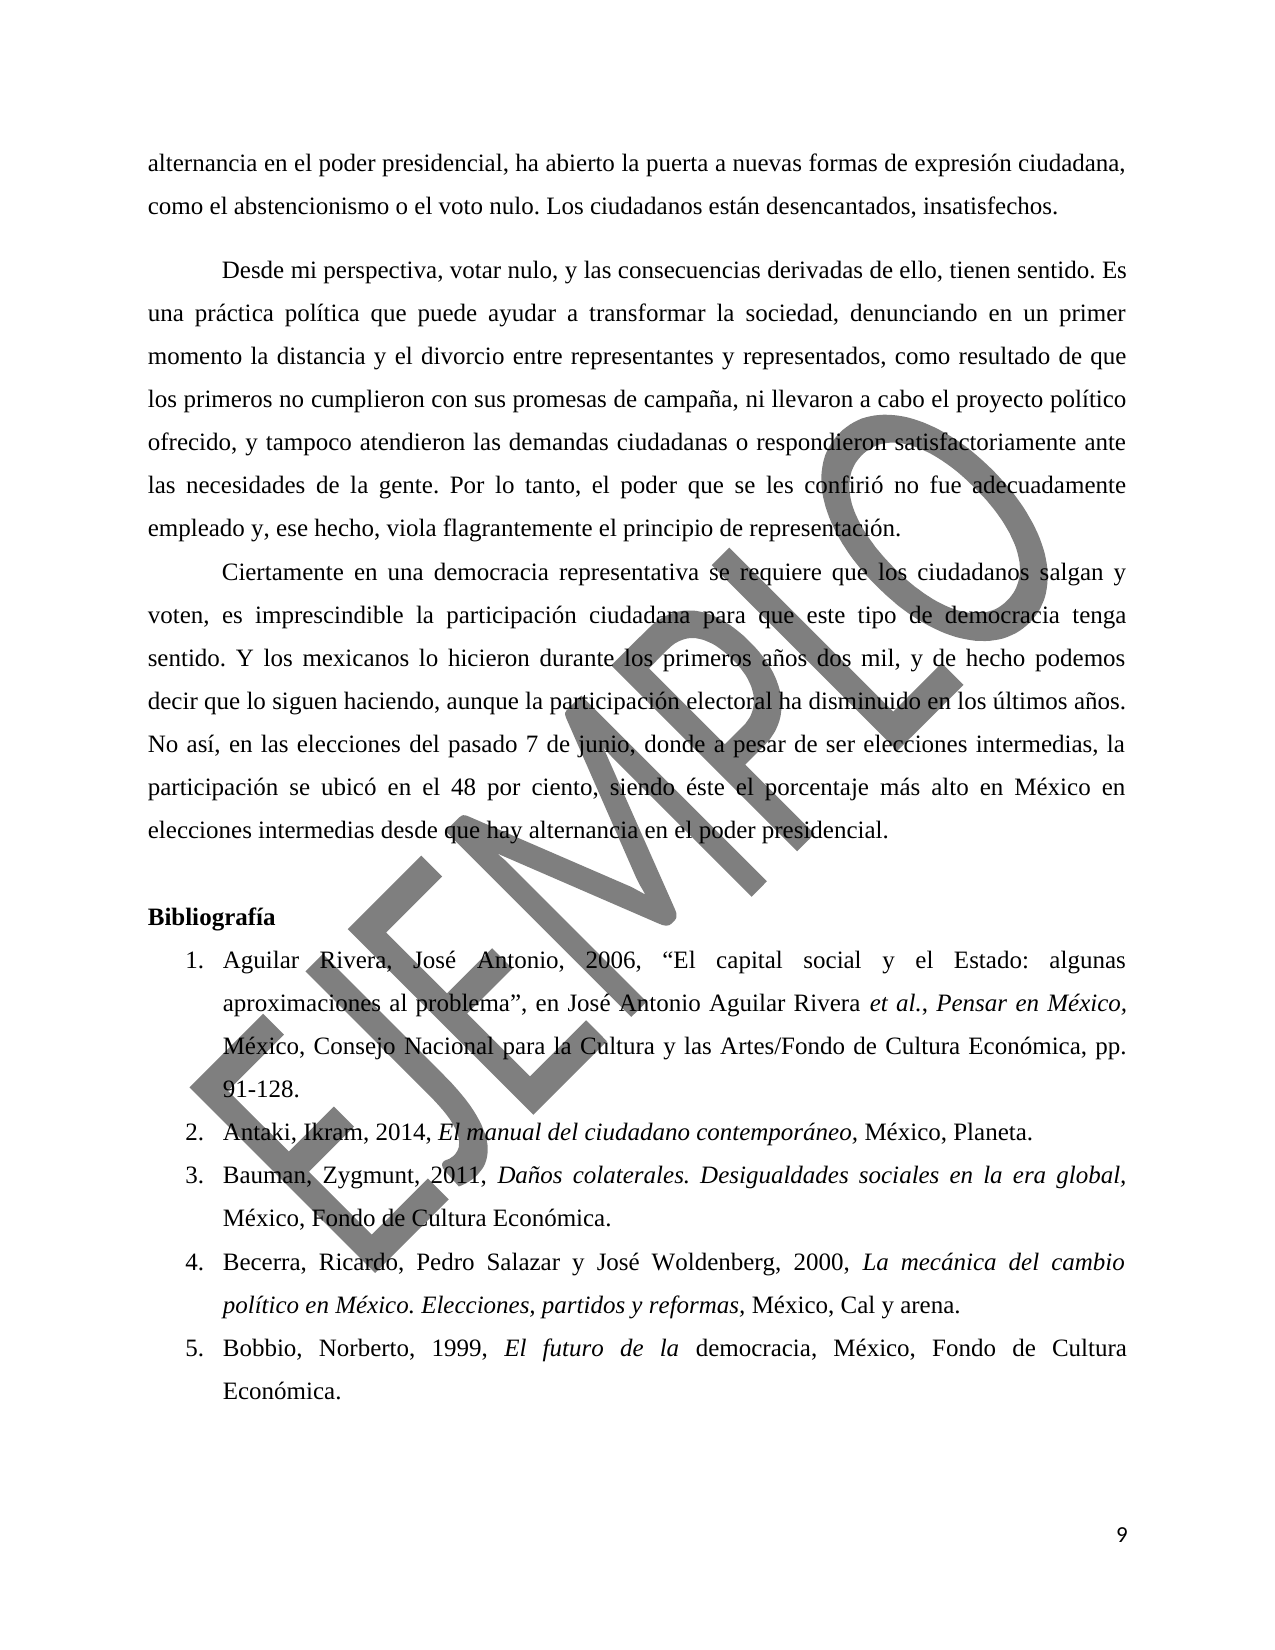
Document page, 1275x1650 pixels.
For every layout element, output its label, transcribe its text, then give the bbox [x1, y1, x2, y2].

list Aguilar Rivera, José Antonio, 2006, “El capital social y el Estado: algunas aproximaciones al problema”, en José Antonio Aguilar Rivera et al., Pensar en México, México, Consejo Nacional para la Cultura y las Artes/Fondo de Cultura Económica, pp. 91-128. [185, 945, 1127, 1103]
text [148, 148, 1127, 219]
list Bobbio, Norberto, 1999, El futuro de la democracia, México, Fondo de Cultura Económica. [185, 1333, 1127, 1405]
list Bauman, Zygmunt, 2011, Daños colaterales. Desigualdades sociales en la era global, México, Fondo de Cultura Económica. [185, 1160, 1127, 1232]
text Bibliografía [148, 902, 1127, 930]
list Antaki, Ikram, 2014, El manual del ciudadano contemporáneo, México, Planeta. [185, 1117, 1127, 1146]
list Becerra, Ricardo, Pedro Salazar y José Woldenberg, 2000, La mecánica del cambio político en México. Elecciones, partidos y reformas, México, Cal y arena. [185, 1247, 1127, 1318]
text Desde mi perspectiva, votar nulo, y las consecuencias derivadas de ello, tienen sentido. Es una práctica política que puede ayudar a transformar la sociedad, denunciando en un primer momento la distancia y el divorcio entre representantes y representados, como resultado de que los primeros no cumplieron con sus promesas de campaña, ni llevaron a cabo el proyecto político ofrecido, y tampoco atendieron las demandas ciudadanas o respondieron satisfactoriamente ante las necesidades de la gente. Por lo tanto, el poder que se les confirió no fue adecuadamente empleado y, ese hecho, viola flagrantemente el principio de representación. [148, 255, 1127, 542]
text Ciertamente en una democracia representativa se requiere que los ciudadanos salgan y voten, es imprescindible la participación ciudadana para que este tipo de democracia tenga sentido. Y los mexicanos lo hicieron durante los primeros años dos mil, y de hecho podemos decir que lo siguen haciendo, aunque la participación electoral ha disminuido en los últimos años. No así, en las elecciones del pasado 7 de junio, donde a pesar de ser elecciones intermedias, la participación se ubicó en el 48 por ciento, siendo éste el porcentaje más alto en México en elecciones intermedias desde que hay alternancia en el poder presidencial. [148, 557, 1127, 844]
